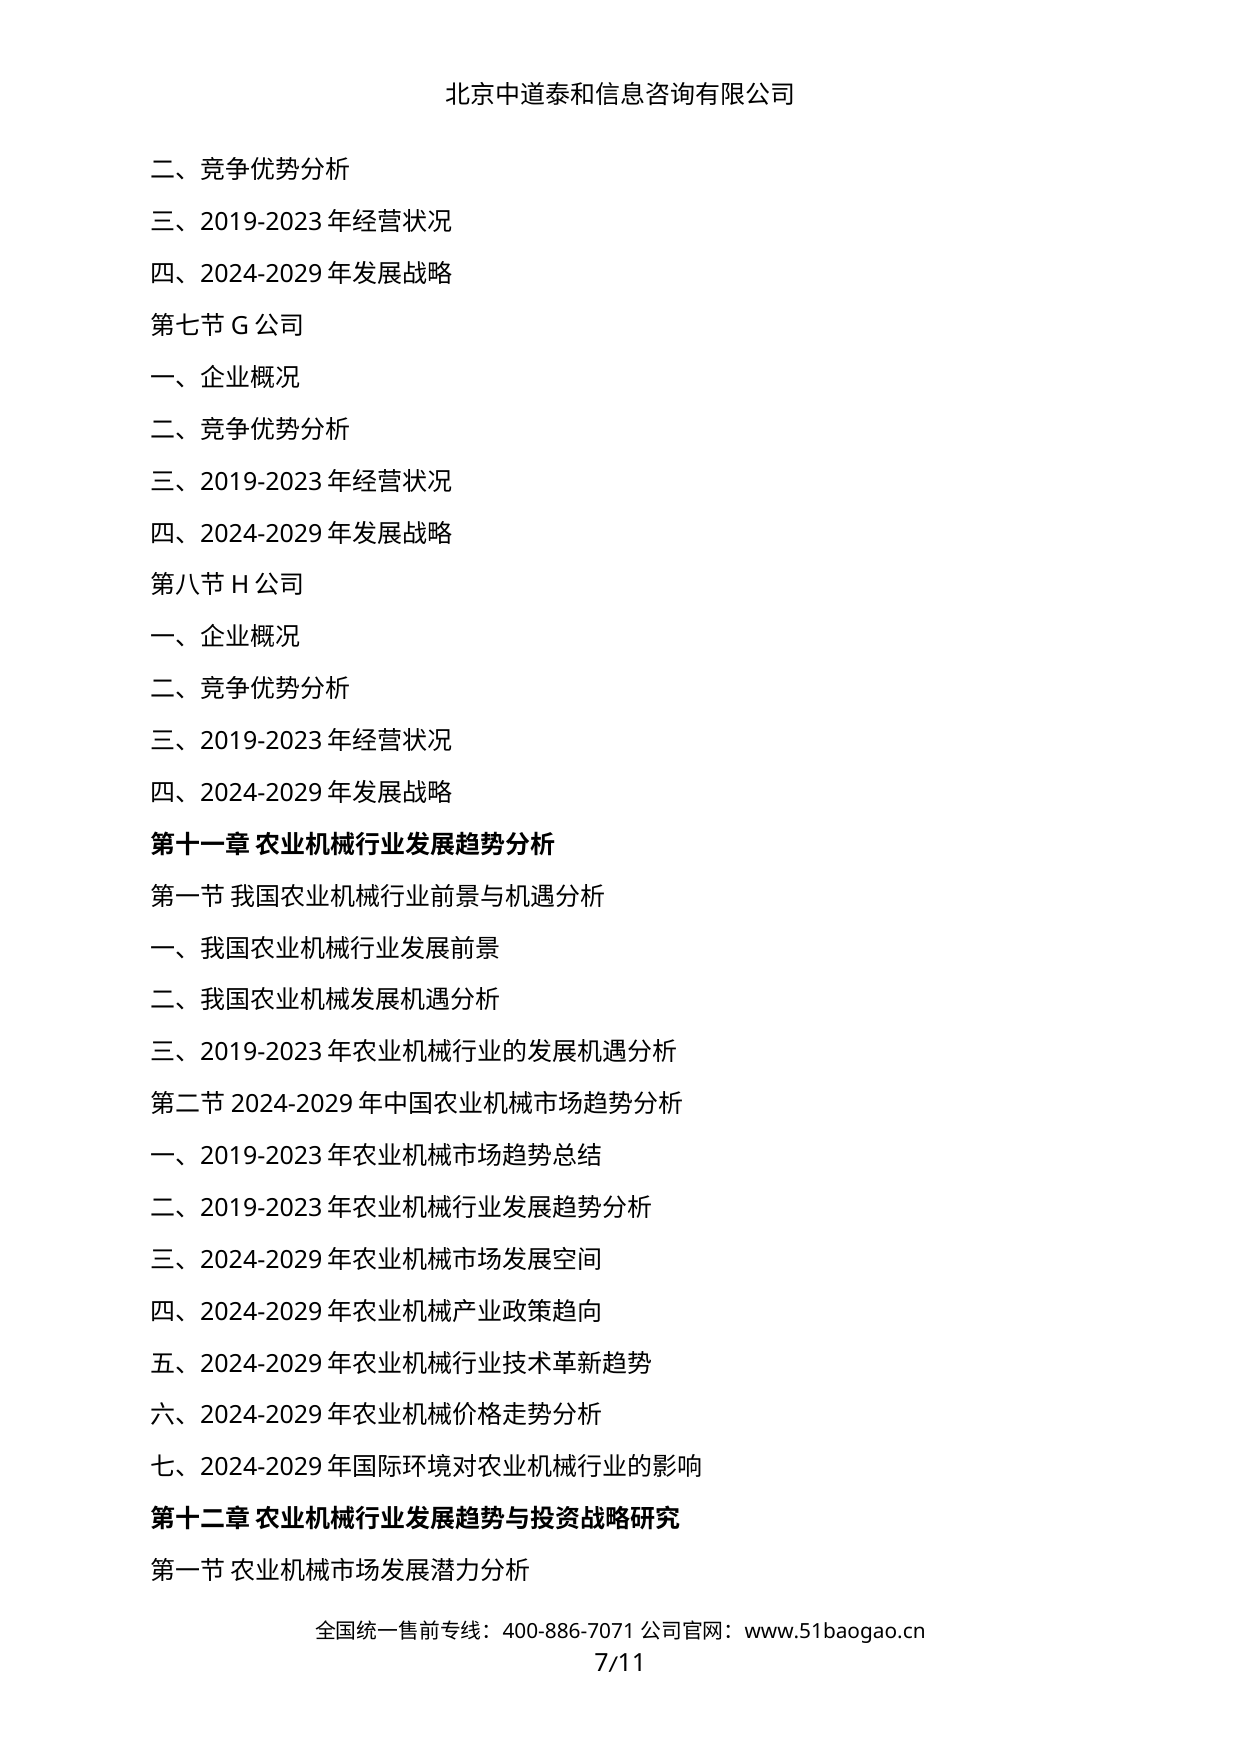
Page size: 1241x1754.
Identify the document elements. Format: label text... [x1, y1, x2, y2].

text 五、2024-2029年农业机械行业技术革新趋势 [150, 1343, 1090, 1379]
text 二、2019-2023年农业机械行业发展趋势分析 [150, 1187, 1090, 1224]
text 四、2024-2029年发展战略 [150, 772, 1090, 809]
text 一、2019-2023年农业机械市场趋势总结 [150, 1136, 1090, 1172]
text 七、2024-2029年国际环境对农业机械行业的影响 [150, 1447, 1090, 1483]
text 第八节 H公司 [150, 565, 1090, 601]
text 二、竞争优势分析 [150, 409, 1090, 446]
text 第一节 农业机械市场发展潜力分析 [150, 1551, 1090, 1587]
text 一、我国农业机械行业发展前景 [150, 928, 1090, 964]
text 一、企业概况 [150, 357, 1090, 394]
text 第十一章 农业机械行业发展趋势分析 [150, 824, 1090, 861]
text 三、2019-2023年经营状况 [150, 721, 1090, 757]
text 二、竞争优势分析 [150, 150, 1090, 186]
text 第十二章 农业机械行业发展趋势与投资战略研究 [150, 1499, 1090, 1535]
text 第一节 我国农业机械行业前景与机遇分析 [150, 876, 1090, 912]
text 二、我国农业机械发展机遇分析 [150, 980, 1090, 1016]
text 三、2019-2023年经营状况 [150, 461, 1090, 497]
text 四、2024-2029年农业机械产业政策趋向 [150, 1291, 1090, 1327]
text 三、2019-2023年经营状况 [150, 202, 1090, 238]
text 六、2024-2029年农业机械价格走势分析 [150, 1395, 1090, 1431]
text 一、企业概况 [150, 617, 1090, 653]
text 二、竞争优势分析 [150, 669, 1090, 705]
text 三、2024-2029年农业机械市场发展空间 [150, 1239, 1090, 1276]
text 四、2024-2029年发展战略 [150, 254, 1090, 290]
text 第七节 G公司 [150, 306, 1090, 342]
text 三、2019-2023年农业机械行业的发展机遇分析 [150, 1032, 1090, 1068]
text 四、2024-2029年发展战略 [150, 513, 1090, 549]
text 第二节 2024-2029年中国农业机械市场趋势分析 [150, 1084, 1090, 1120]
